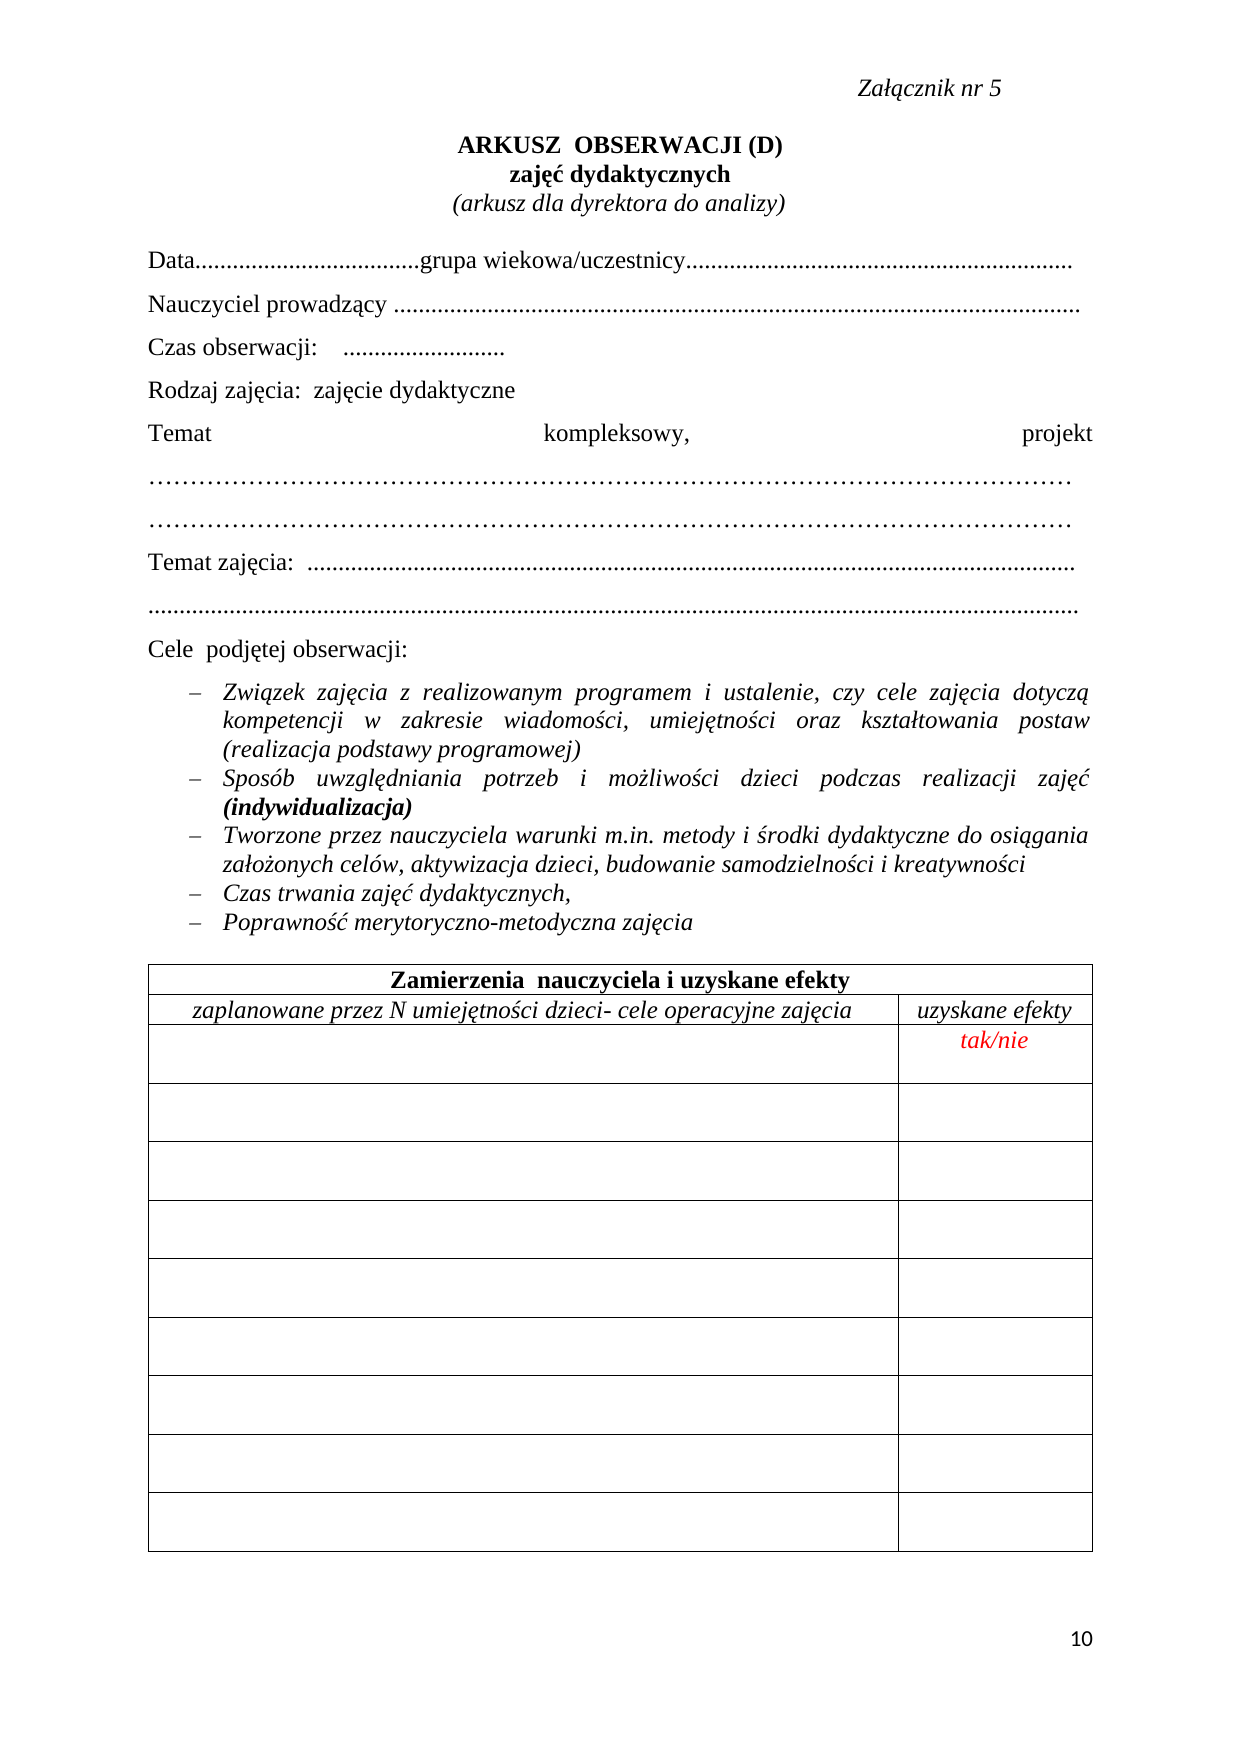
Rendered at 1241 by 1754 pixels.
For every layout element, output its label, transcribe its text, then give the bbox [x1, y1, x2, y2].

table_cell [149, 1493, 898, 1551]
table_cell [149, 1259, 898, 1317]
text Czas obserwacji: .......................... [148, 332, 1093, 361]
table_cell [899, 1493, 1092, 1551]
table_cell [149, 1201, 898, 1258]
text ARKUSZ OBSERWACJI (D) [148, 131, 1093, 159]
table_cell [149, 1142, 898, 1199]
text ..................................................................................................................................................... [148, 591, 1093, 619]
table_cell [899, 1318, 1092, 1375]
table_cell [899, 1084, 1092, 1141]
table_cell [149, 1084, 898, 1141]
table_cell [899, 1435, 1092, 1492]
text (arkusz dla dyrektora do analizy) [148, 188, 1093, 217]
table_cell [899, 1201, 1092, 1258]
list Czas trwania zajęć dydaktycznych, [185, 878, 1093, 907]
table_cell tak/nie [899, 1025, 1092, 1082]
text Cele podjętej obserwacji: [148, 634, 1093, 662]
table_cell [149, 1318, 898, 1375]
list Związek zajęcia z realizowanym programem i ustalenie, czy cele zajęcia dotyczą kompetencji w zakresie wiadomości, umiejętności oraz kształtowania postaw (realizacja podstawy programowej) [185, 677, 1093, 763]
list Tworzone przez nauczyciela warunki m.in. metody i środki dydaktyczne do osiągania założonych celów, aktywizacja dzieci, budowanie samodzielności i kreatywności [185, 821, 1093, 878]
table_cell [149, 1376, 898, 1434]
table_cell [899, 1142, 1092, 1199]
table_cell zaplanowane przez N umiejętności dzieci- cele operacyjne zajęcia [149, 995, 898, 1024]
text zajęć dydaktycznych [148, 159, 1093, 188]
text Temat zajęcia: ........................................................................................................................... [148, 547, 1093, 576]
text Nauczyciel prowadzący .............................................................................................................. [148, 289, 1093, 317]
table_header Zamierzenia nauczyciela i uzyskane efekty [149, 965, 1092, 994]
table_cell uzyskane efekty [899, 995, 1092, 1024]
text Data....................................grupa wiekowa/uczestnicy.............................................................. [148, 246, 1093, 274]
text ………………………………………………………………………………………………… [148, 504, 1093, 533]
table_cell [899, 1376, 1092, 1434]
text Temat kompleksowy, projekt ………………………………………………………………………………………………… [148, 418, 1093, 490]
table_cell [149, 1435, 898, 1492]
list Poprawność merytoryczno-metodyczna zajęcia [185, 907, 1093, 936]
table_cell [149, 1025, 898, 1082]
text Załącznik nr 5 [148, 73, 1004, 102]
table_cell [899, 1259, 1092, 1317]
text Rodzaj zajęcia: zajęcie dydaktyczne [148, 375, 1093, 404]
list Sposób uwzględniania potrzeb i możliwości dzieci podczas realizacji zajęć (indywidualizacja) [185, 763, 1093, 821]
